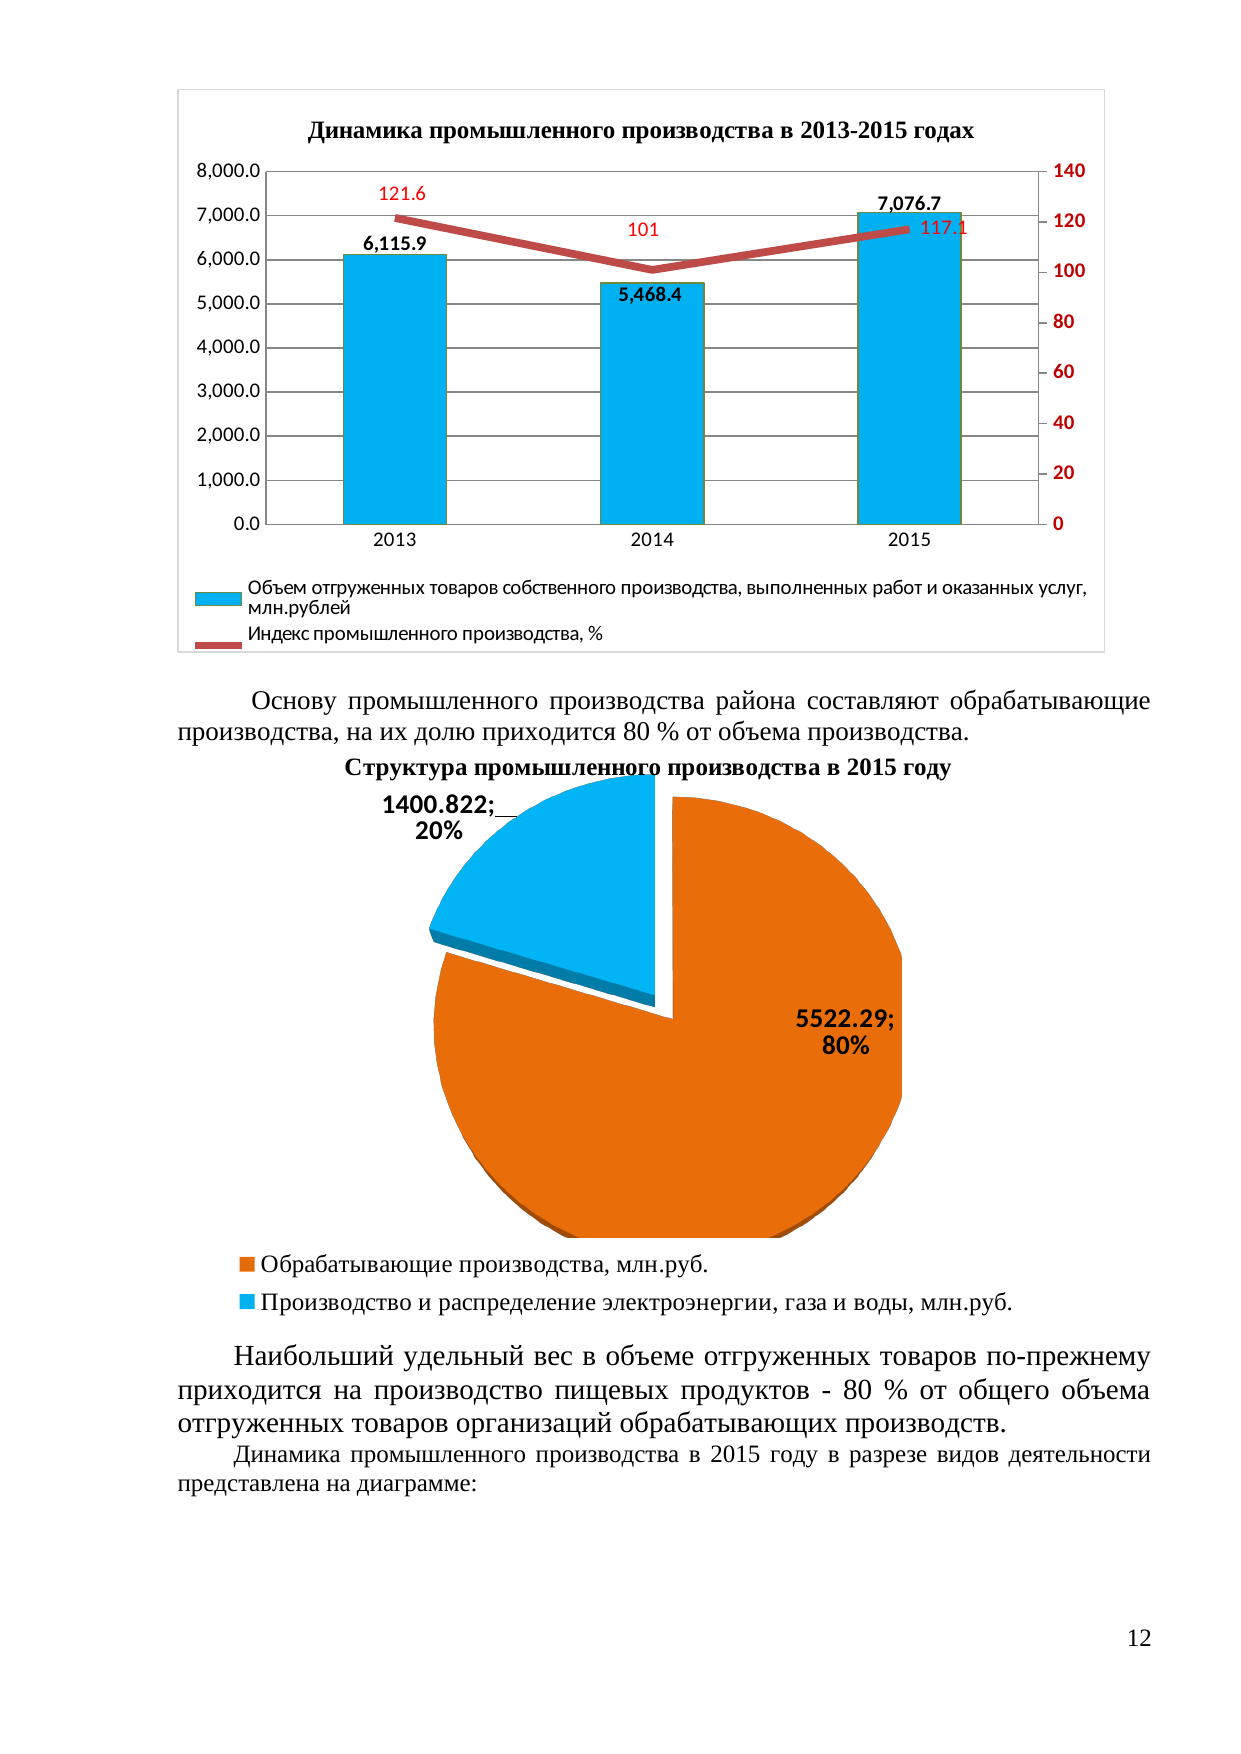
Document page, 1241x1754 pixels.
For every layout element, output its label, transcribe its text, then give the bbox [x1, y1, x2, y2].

text Наибольший удельный вес в объеме отгруженных товаров по-прежнему приходится на производство пищевых продуктов - 80 % от общего объема отгруженных товаров организаций обрабатывающих производств. [177, 1338, 1152, 1439]
text Основу промышленного производства района составляют обрабатывающие производства, на их долю приходится 80 % от объема производства. [177, 684, 1152, 746]
text Динамика промышленного производства в 2015 году в разрезе видов деятельности представлена на диаграмме: [177, 1439, 1152, 1496]
